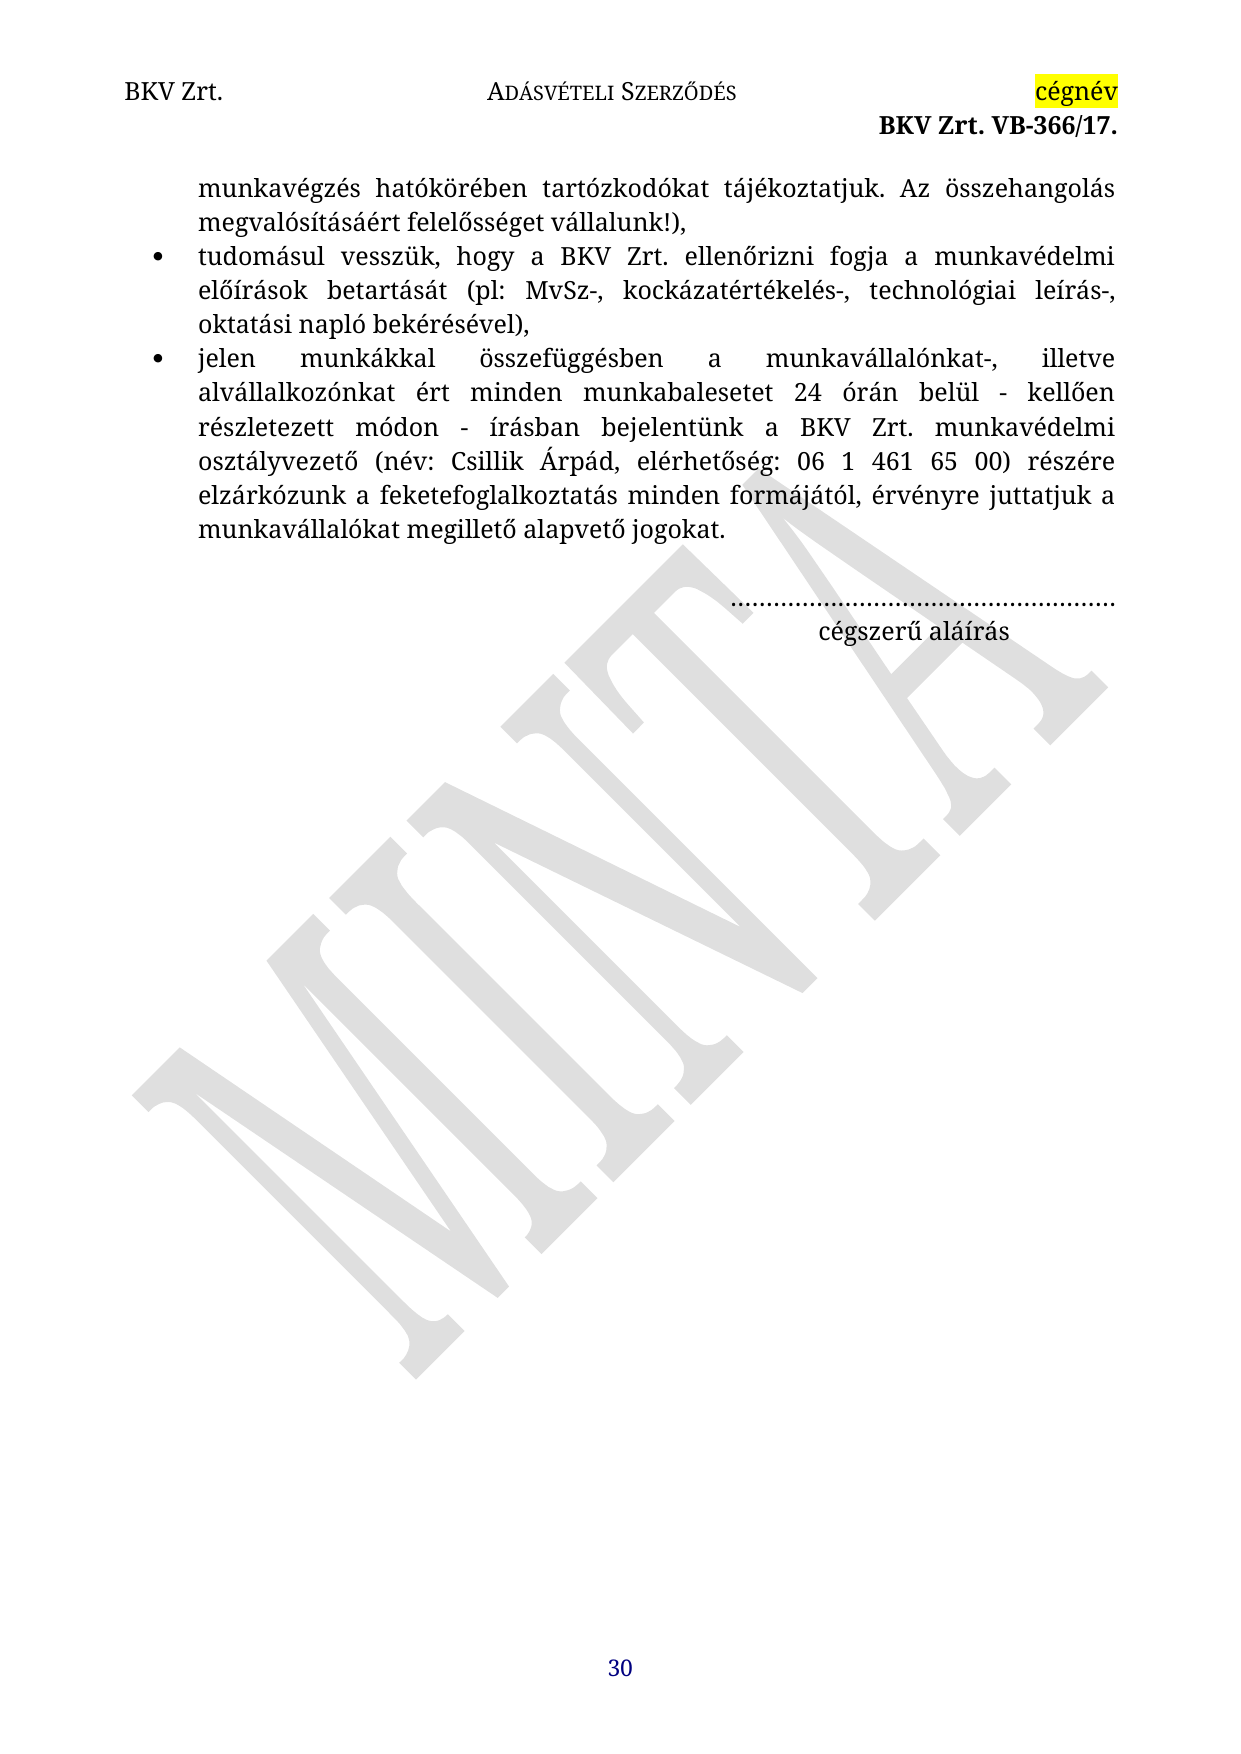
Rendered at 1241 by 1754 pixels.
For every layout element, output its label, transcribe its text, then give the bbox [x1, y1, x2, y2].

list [154, 171, 1116, 239]
list jelen munkákkal összefüggésben a munkavállalónkat-, illetve alvállalkozónkat ért minden munkabalesetet 24 órán belül - kellően részletezett módon - írásban bejelentünk a BKV Zrt. munkavédelmi osztályvezető (név: Csillik Árpád, elérhetőség: 06 1 461 65 00) részére elzárkózunk a feketefoglalkoztatás minden formájától, érvényre juttatjuk a munkavállalókat megillető alapvető jogokat. [154, 341, 1116, 545]
text cégszerű aláírás [124, 613, 1116, 648]
text ……………………………………………… [124, 579, 1116, 613]
list tudomásul vesszük, hogy a BKV Zrt. ellenőrizni fogja a munkavédelmi előírások betartását (pl: MvSz-, kockázatértékelés-, technológiai leírás-, oktatási napló bekérésével), [154, 239, 1116, 341]
